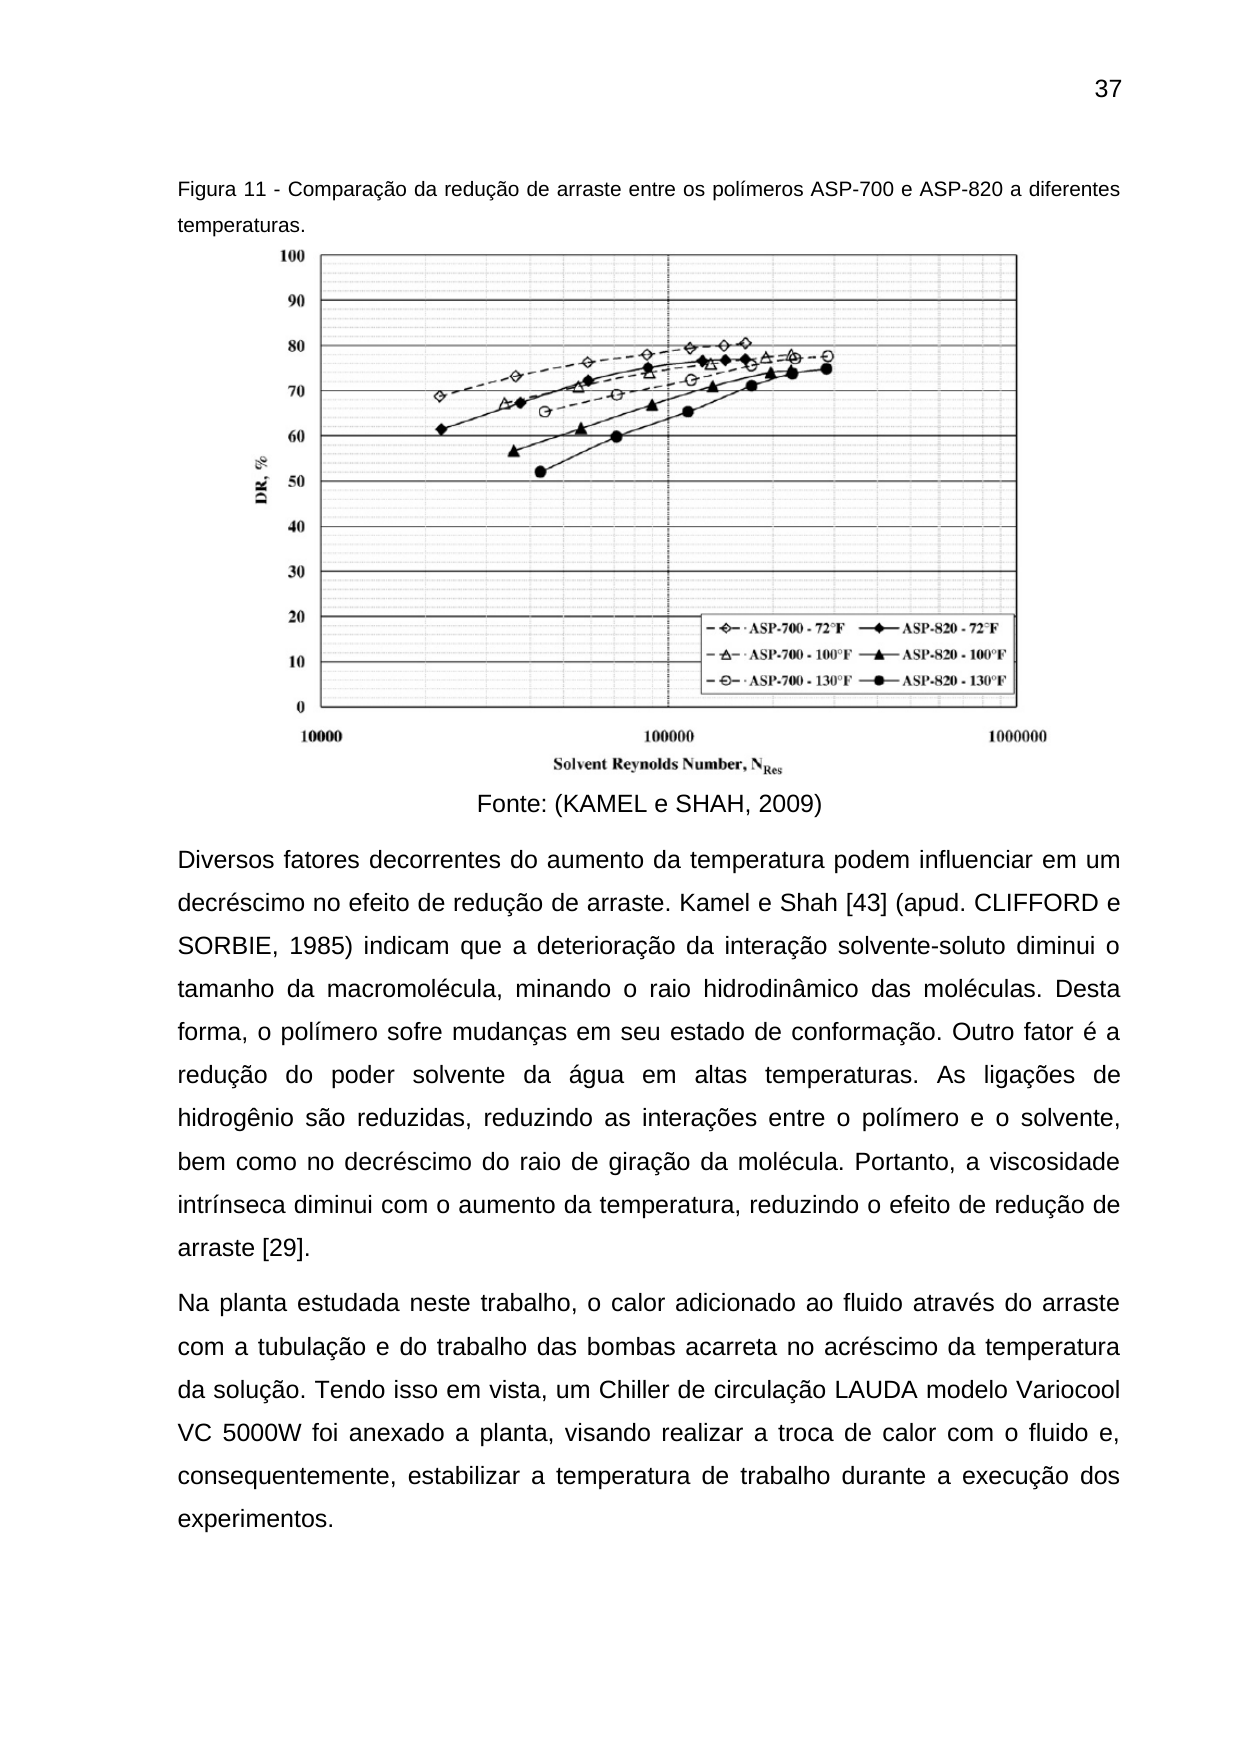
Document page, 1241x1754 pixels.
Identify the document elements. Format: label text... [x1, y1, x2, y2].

text Na planta estudada neste trabalho, o calor adicionado ao fluido através do arraste com a tubulação e do trabalho das bombas acarreta no acréscimo da temperatura da solução. Tendo isso em vista, um Chiller de circulação LAUDA modelo Variocool VC 5000W foi anexado a planta, visando realizar a troca de calor com o fluido e, consequentemente, estabilizar a temperatura de trabalho durante a execução dos experimentos. [177, 1288, 1122, 1533]
picture [247, 249, 1053, 775]
text Fonte: (KAMEL e SHAH, 2009) [177, 789, 1122, 818]
text Diversos fatores decorrentes do aumento da temperatura podem influenciar em um decréscimo no efeito de redução de arraste. Kamel e Shah [43] (apud. CLIFFORD e SORBIE, 1985) indicam que a deterioração da interação solvente-soluto diminui o tamanho da macromolécula, minando o raio hidrodinâmico das moléculas. Desta forma, o polímero sofre mudanças em seu estado de conformação. Outro fator é a redução do poder solvente da água em altas temperaturas. As ligações de hidrogênio são reduzidas, reduzindo as interações entre o polímero e o solvente, bem como no decréscimo do raio de giração da molécula. Portanto, a viscosidade intrínseca diminui com o aumento da temperatura, reduzindo o efeito de redução de arraste [29]. [177, 845, 1122, 1262]
